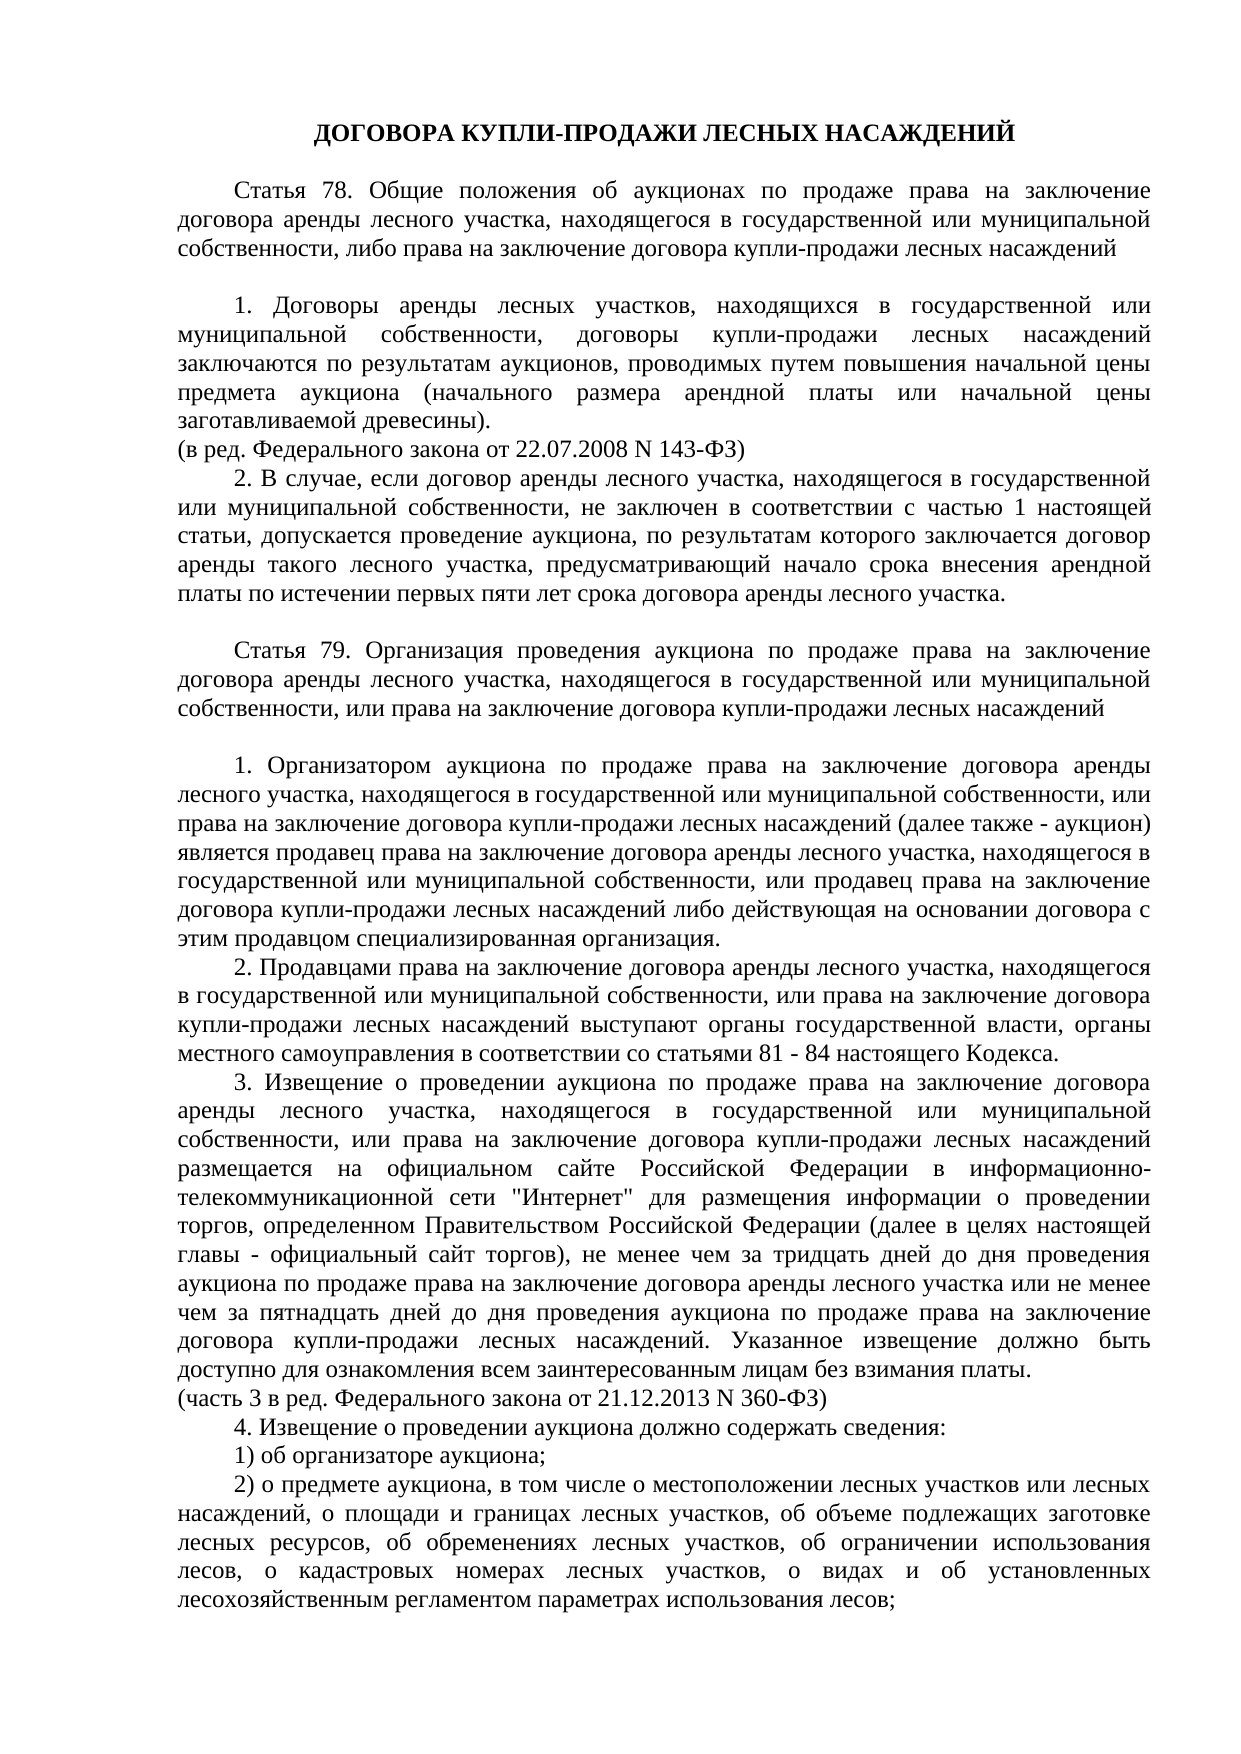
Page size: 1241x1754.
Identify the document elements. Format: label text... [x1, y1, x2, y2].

text 2. В случае, если договор аренды лесного участка, находящегося в государственной или муниципальной собственности, не заключен в соответствии с частью 1 настоящей статьи, допускается проведение аукциона, по результатам которого заключается договор аренды такого лесного участка, предусматривающий начало срока внесения арендной платы по истечении первых пяти лет срока договора аренды лесного участка. [177, 463, 1152, 607]
text (часть 3 в ред. Федерального закона от 21.12.2013 N 360-ФЗ) [177, 1383, 1152, 1412]
text 2) о предмете аукциона, в том числе о местоположении лесных участков или лесных насаждений, о площади и границах лесных участков, об объеме подлежащих заготовке лесных ресурсов, об обременениях лесных участков, об ограничении использования лесов, о кадастровых номерах лесных участков, о видах и об установленных лесохозяйственным регламентом параметрах использования лесов; [177, 1469, 1152, 1613]
text ДОГОВОРА КУПЛИ-ПРОДАЖИ ЛЕСНЫХ НАСАЖДЕНИЙ [177, 118, 1152, 147]
text 4. Извещение о проведении аукциона должно содержать сведения: [177, 1412, 1152, 1441]
text Статья 79. Организация проведения аукциона по продаже права на заключение договора аренды лесного участка, находящегося в государственной или муниципальной собственности, или права на заключение договора купли-продажи лесных насаждений [177, 636, 1152, 722]
text 2. Продавцами права на заключение договора аренды лесного участка, находящегося в государственной или муниципальной собственности, или права на заключение договора купли-продажи лесных насаждений выступают органы государственной власти, органы местного самоуправления в соответствии со статьями 81 - 84 настоящего Кодекса. [177, 952, 1152, 1067]
text 3. Извещение о проведении аукциона по продаже права на заключение договора аренды лесного участка, находящегося в государственной или муниципальной собственности, или права на заключение договора купли-продажи лесных насаждений размещается на официальном сайте Российской Федерации в информационно-телекоммуникационной сети "Интернет" для размещения информации о проведении торгов, определенном Правительством Российской Федерации (далее в целях настоящей главы - официальный сайт торгов), не менее чем за тридцать дней до дня проведения аукциона по продаже права на заключение договора аренды лесного участка или не менее чем за пятнадцать дней до дня проведения аукциона по продаже права на заключение договора купли-продажи лесных насаждений. Указанное извещение должно быть доступно для ознакомления всем заинтересованным лицам без взимания платы. [177, 1067, 1152, 1383]
text (в ред. Федерального закона от 22.07.2008 N 143-ФЗ) [177, 434, 1152, 463]
text 1. Договоры аренды лесных участков, находящихся в государственной или муниципальной собственности, договоры купли-продажи лесных насаждений заключаются по результатам аукционов, проводимых путем повышения начальной цены предмета аукциона (начального размера арендной платы или начальной цены заготавливаемой древесины). [177, 291, 1152, 434]
text Статья 78. Общие положения об аукционах по продаже права на заключение договора аренды лесного участка, находящегося в государственной или муниципальной собственности, либо права на заключение договора купли-продажи лесных насаждений [177, 176, 1152, 262]
text 1) об организаторе аукциона; [177, 1441, 1152, 1469]
text 1. Организатором аукциона по продаже права на заключение договора аренды лесного участка, находящегося в государственной или муниципальной собственности, или права на заключение договора купли-продажи лесных насаждений (далее также - аукцион) является продавец права на заключение договора аренды лесного участка, находящегося в государственной или муниципальной собственности, или продавец права на заключение договора купли-продажи лесных насаждений либо действующая на основании договора с этим продавцом специализированная организация. [177, 751, 1152, 952]
